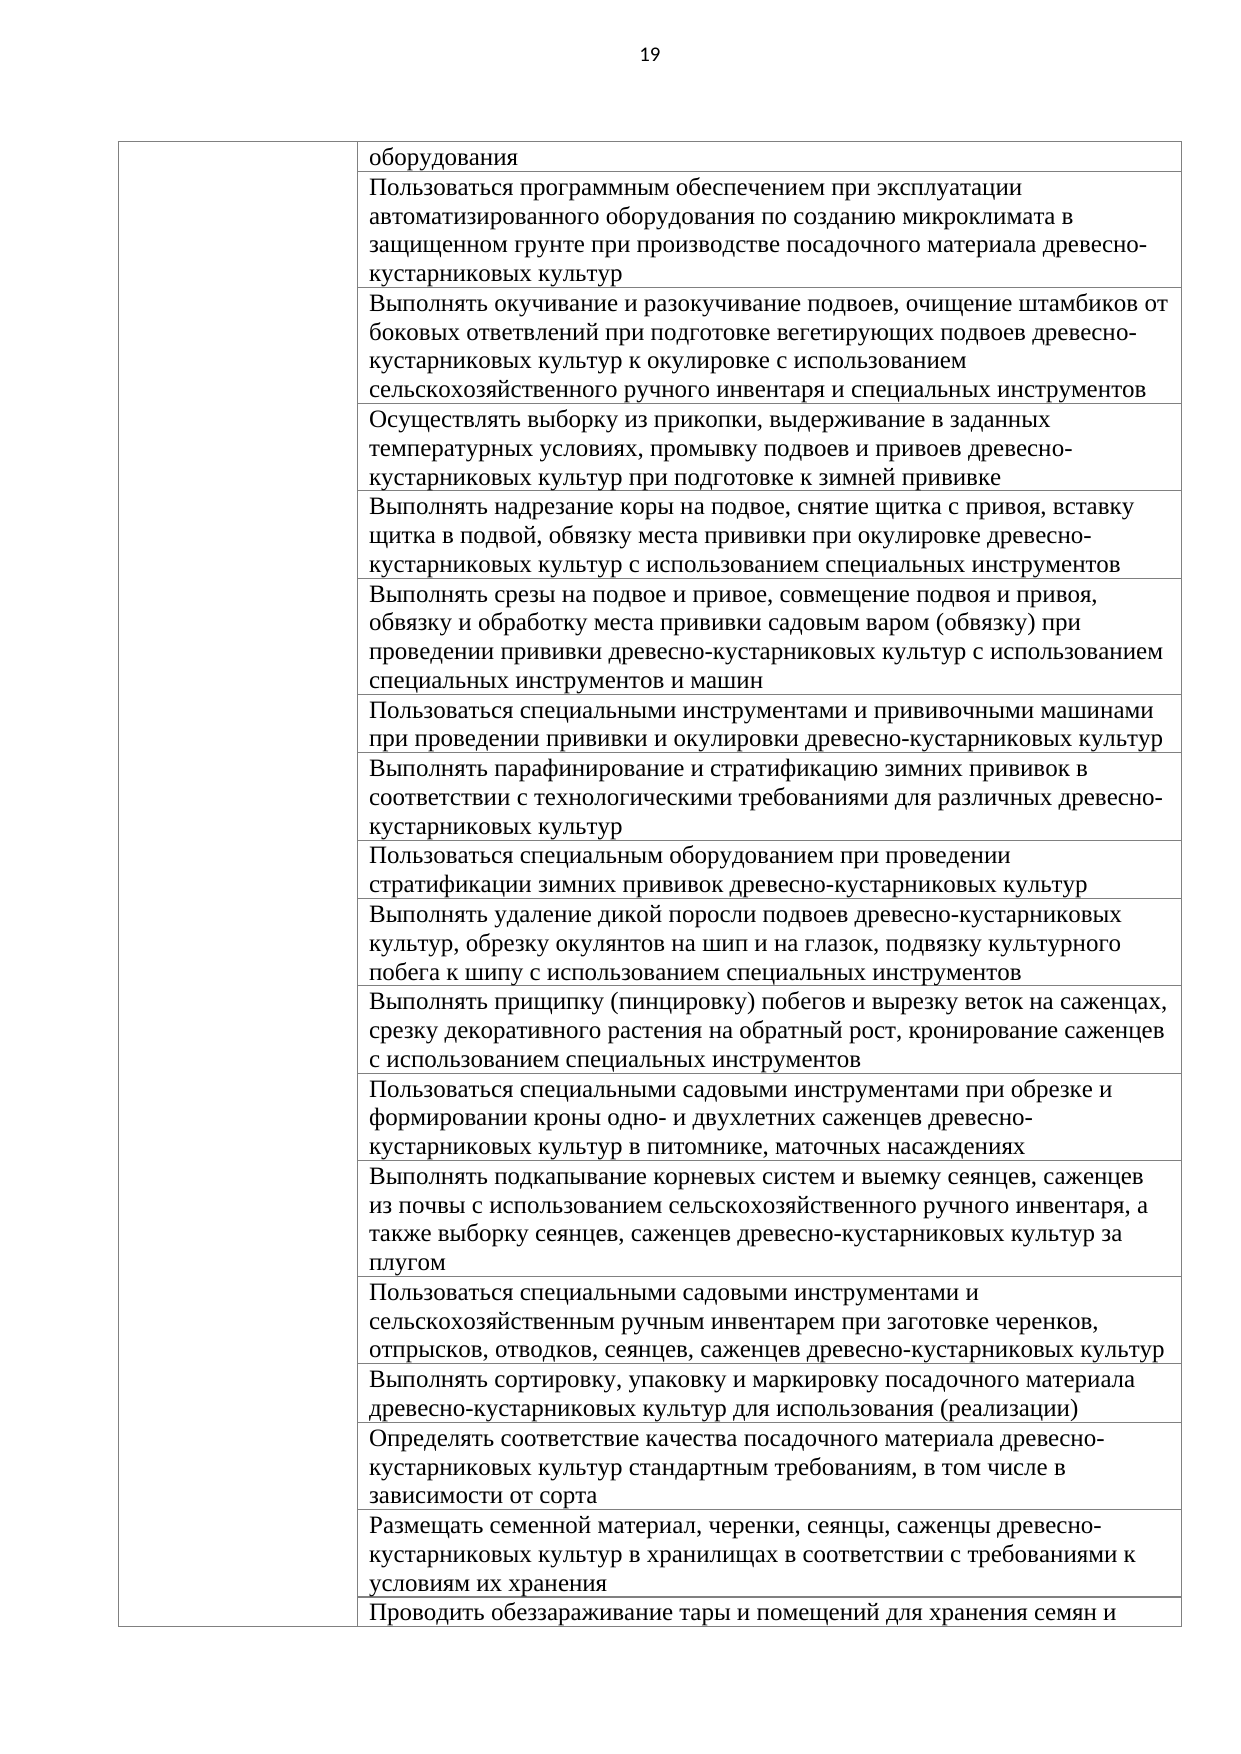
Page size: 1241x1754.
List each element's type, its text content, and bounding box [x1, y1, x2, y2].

table_cell Размещать семенной материал, черенки, сеянцы, саженцы древесно-кустарниковых культур в хранилищах в соответствии с требованиями к условиям их хранения [358, 1510, 1181, 1596]
table_cell Выполнять окучивание и разокучивание подвоев, очищение штамбиков от боковых ответвлений при подготовке вегетирующих подвоев древесно-кустарниковых культур к окулировке с использованием сельскохозяйственного ручного инвентаря и специальных инструментов [358, 288, 1181, 403]
table_cell Осуществлять выборку из прикопки, выдерживание в заданных температурных условиях, промывку подвоев и привоев древесно-кустарниковых культур при подготовке к зимней прививке [358, 404, 1181, 490]
table_cell Пользоваться специальным оборудованием при проведении стратификации зимних прививок древесно-кустарниковых культур [358, 841, 1181, 898]
table_cell Определять соответствие качества посадочного материала древесно-кустарниковых культур стандартным требованиям, в том числе в зависимости от сорта [358, 1423, 1181, 1509]
table_cell Пользоваться специальными садовыми инструментами при обрезке и формировании кроны одно- и двухлетних саженцев древесно-кустарниковых культур в питомнике, маточных насаждениях [358, 1074, 1181, 1160]
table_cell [358, 142, 1181, 171]
table_cell Выполнять подкапывание корневых систем и выемку сеянцев, саженцев из почвы с использованием сельскохозяйственного ручного инвентаря, а также выборку сеянцев, саженцев древесно-кустарниковых культур за плугом [358, 1161, 1181, 1276]
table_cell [358, 1598, 1181, 1626]
table_cell Выполнять срезы на подвое и привое, совмещение подвоя и привоя, обвязку и обработку места прививки садовым варом (обвязку) при проведении прививки древесно-кустарниковых культур с использованием специальных инструментов и машин [358, 579, 1181, 694]
table_cell Выполнять удаление дикой поросли подвоев древесно-кустарниковых культур, обрезку окулянтов на шип и на глазок, подвязку культурного побега к шипу с использованием специальных инструментов [358, 899, 1181, 985]
table_cell Пользоваться специальными инструментами и прививочными машинами при проведении прививки и окулировки древесно-кустарниковых культур [358, 695, 1181, 752]
table_cell Выполнять парафинирование и стратификацию зимних прививок в соответствии с технологическими требованиями для различных древесно-кустарниковых культур [358, 753, 1181, 839]
table_cell Выполнять сортировку, упаковку и маркировку посадочного материала древесно-кустарниковых культур для использования (реализации) [358, 1364, 1181, 1422]
table_cell Пользоваться программным обеспечением при эксплуатации автоматизированного оборудования по созданию микроклимата в защищенном грунте при производстве посадочного материала древесно-кустарниковых культур [358, 172, 1181, 287]
table_cell Пользоваться специальными садовыми инструментами и сельскохозяйственным ручным инвентарем при заготовке черенков, отпрысков, отводков, сеянцев, саженцев древесно-кустарниковых культур [358, 1277, 1181, 1363]
table_cell Выполнять прищипку (пинцировку) побегов и вырезку веток на саженцах, срезку декоративного растения на обратный рост, кронирование саженцев с использованием специальных инструментов [358, 986, 1181, 1073]
table_cell Выполнять надрезание коры на подвое, снятие щитка с привоя, вставку щитка в подвой, обвязку места прививки при окулировке древесно-кустарниковых культур с использованием специальных инструментов [358, 491, 1181, 578]
